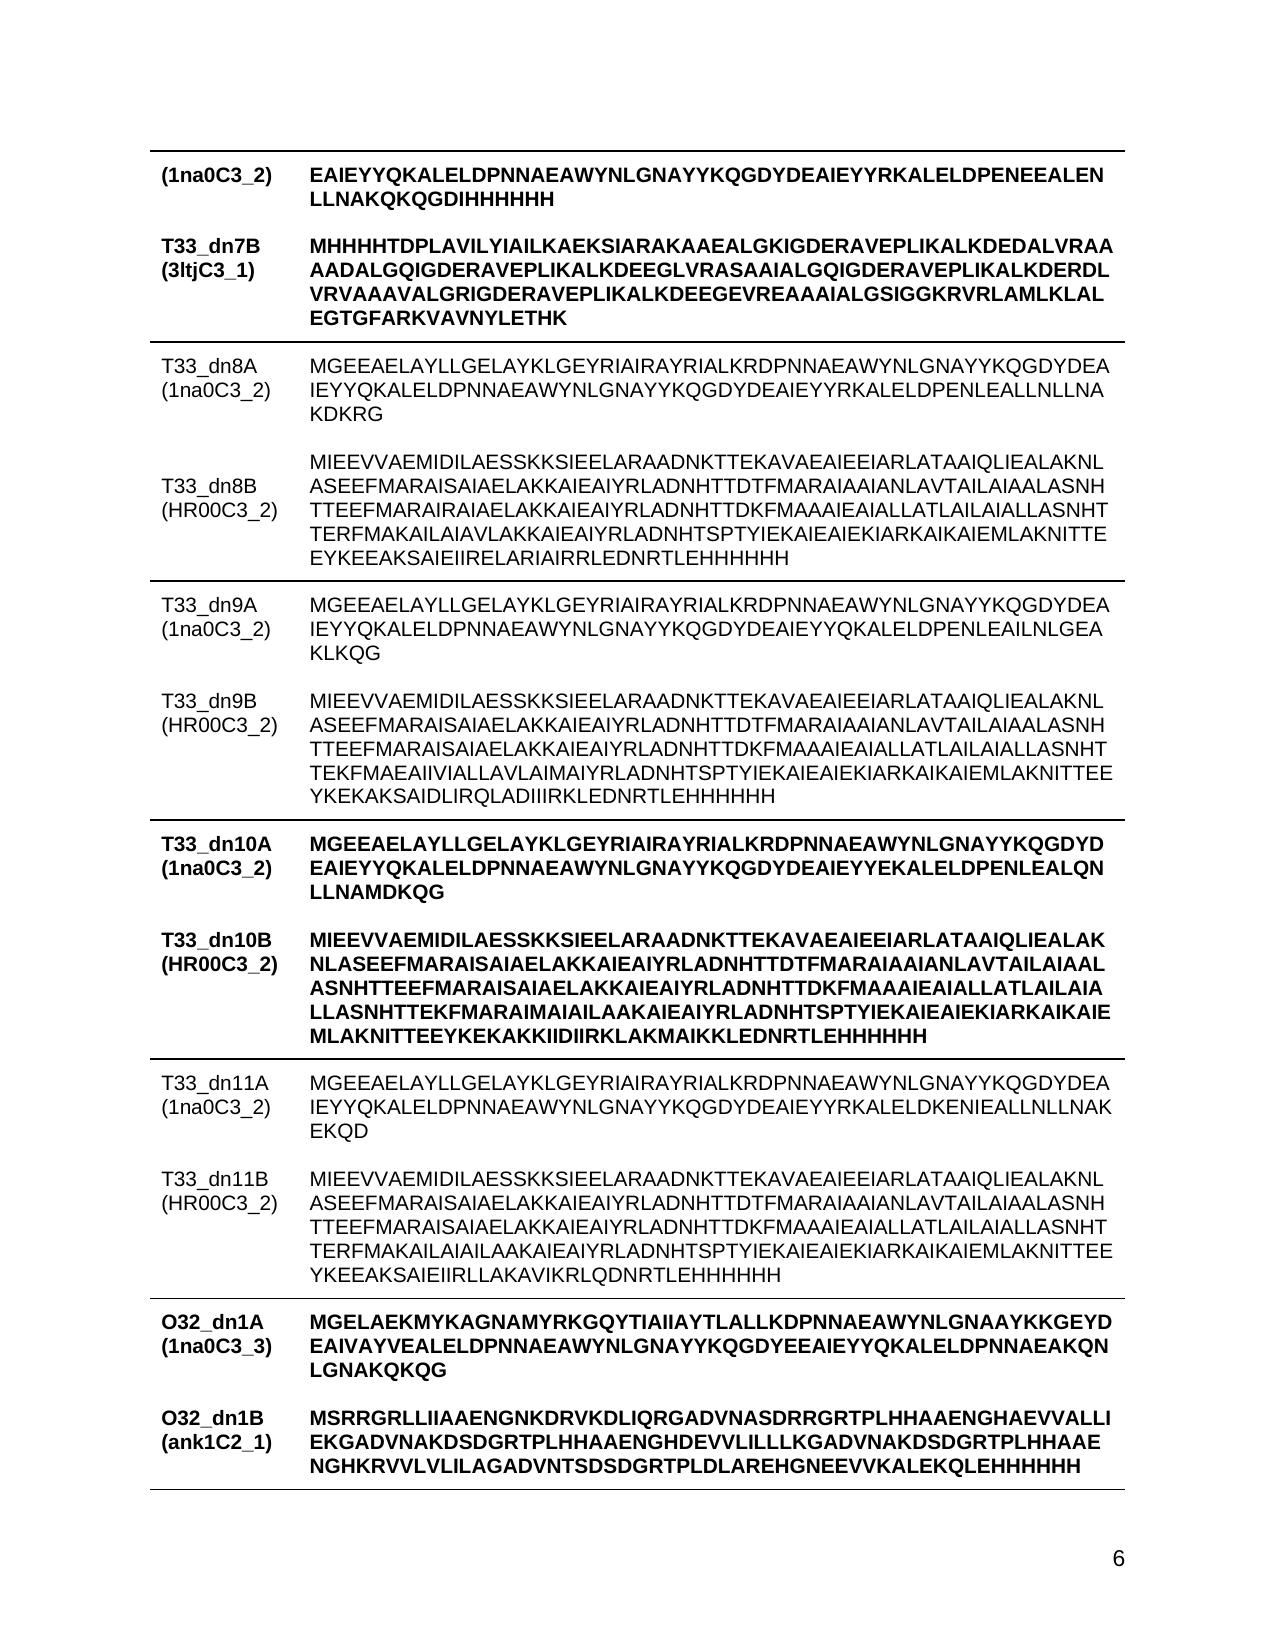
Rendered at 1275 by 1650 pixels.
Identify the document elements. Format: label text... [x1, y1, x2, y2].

table_cell MGEEAELAYLLGELAYKLGEYRIAIRAYRIALKRDPNNAEAWYNLGNAYYKQGDYDEAIEYYQKALELDPNNAEAWYNLGNAYYKQGDYDEAIEYYRKALELDPENLEALLNLLNAKDKRG MIEEVVAEMIDILAESSKKSIEELARAADNKTTEKAVAEAIEEIARLATAAIQLIEALAKNLASEEFMARAISAIAELAKKAIEAIYRLADNHTTDTFMARAIAAIANLAVTAILAIAALASNHTTEEFMARAIRAIAELAKKAIEAIYRLADNHTTDKFMAAAIEAIALLATLAILAIALLASNHTTERFMAKAILAIAVLAKKAIEAIYRLADNHTSPTYIEKAIEAIEKIARKAIKAIEMLAKNITTEEYKEEAKSAIEIIRELARIAIRRLEDNRTLEHHHHHH [298, 343, 1125, 580]
table_cell MGEEAELAYLLGELAYKLGEYRIAIRAYRIALKRDPNNAEAWYNLGNAYYKQGDYDEAIEYYQKALELDPNNAEAWYNLGNAYYKQGDYDEAIEYYEKALELDPENLEALQNLLNAMDKQG MIEEVVAEMIDILAESSKKSIEELARAADNKTTEKAVAEAIEEIARLATAAIQLIEALAKNLASEEFMARAISAIAELAKKAIEAIYRLADNHTTDTFMARAIAAIANLAVTAILAIAALASNHTTEEFMARAISAIAELAKKAIEAIYRLADNHTTDKFMAAAIEAIALLATLAILAIALLASNHTTEKFMARAIMAIAILAAKAIEAIYRLADNHTSPTYIEKAIEAIEKIARKAIKAIEMLAKNITTEEYKEKAKKIIDIIRKLAKMAIKKLEDNRTLEHHHHHH [298, 821, 1125, 1058]
table_cell MGEEAELAYLLGELAYKLGEYRIAIRAYRIALKRDPNNAEAWYNLGNAYYKQGDYDEAIEYYQKALELDPNNAEAWYNLGNAYYKQGDYDEAIEYYRKALELDKENIEALLNLLNAKEKQD MIEEVVAEMIDILAESSKKSIEELARAADNKTTEKAVAEAIEEIARLATAAIQLIEALAKNLASEEFMARAISAIAELAKKAIEAIYRLADNHTTDTFMARAIAAIANLAVTAILAIAALASNHTTEEFMARAISAIAELAKKAIEAIYRLADNHTTDKFMAAAIEAIALLATLAILAIALLASNHTTERFMAKAILAIAILAAKAIEAIYRLADNHTSPTYIEKAIEAIEKIARKAIKAIEMLAKNITTEEYKEEAKSAIEIIRLLAKAVIKRLQDNRTLEHHHHHH [298, 1060, 1125, 1297]
table_cell T33_dn9A (1na0C3_2) T33_dn9B (HR00C3_2) [150, 582, 298, 819]
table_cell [298, 152, 1125, 341]
table_cell O32_dn1A (1na0C3_3) O32_dn1B (ank1C2_1) [150, 1299, 298, 1488]
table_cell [150, 152, 298, 341]
table_cell T33_dn11A (1na0C3_2) T33_dn11B (HR00C3_2) [150, 1060, 298, 1297]
table_cell MGELAEKMYKAGNAMYRKGQYTIAIIAYTLALLKDPNNAEAWYNLGNAAYKKGEYDEAIVAYVEALELDPNNAEAWYNLGNAYYKQGDYEEAIEYYQKALELDPNNAEAKQNLGNAKQKQG MSRRGRLLIIAAENGNKDRVKDLIQRGADVNASDRRGRTPLHHAAENGHAEVVALLIEKGADVNAKDSDGRTPLHHAAENGHDEVVLILLLKGADVNAKDSDGRTPLHHAAENGHKRVVLVLILAGADVNTSDSDGRTPLDLAREHGNEEVVKALEKQLEHHHHHH [298, 1299, 1125, 1488]
table_cell T33_dn10A (1na0C3_2) T33_dn10B (HR00C3_2) [150, 821, 298, 1058]
table_cell T33_dn8A (1na0C3_2) T33_dn8B (HR00C3_2) [150, 343, 298, 580]
table_cell MGEEAELAYLLGELAYKLGEYRIAIRAYRIALKRDPNNAEAWYNLGNAYYKQGDYDEAIEYYQKALELDPNNAEAWYNLGNAYYKQGDYDEAIEYYQKALELDPENLEAILNLGEAKLKQG MIEEVVAEMIDILAESSKKSIEELARAADNKTTEKAVAEAIEEIARLATAAIQLIEALAKNLASEEFMARAISAIAELAKKAIEAIYRLADNHTTDTFMARAIAAIANLAVTAILAIAALASNHTTEEFMARAISAIAELAKKAIEAIYRLADNHTTDKFMAAAIEAIALLATLAILAIALLASNHTTEKFMAEAIIVIALLAVLAIMAIYRLADNHTSPTYIEKAIEAIEKIARKAIKAIEMLAKNITTEEYKEKAKSAIDLIRQLADIIIRKLEDNRTLEHHHHHH [298, 582, 1125, 819]
